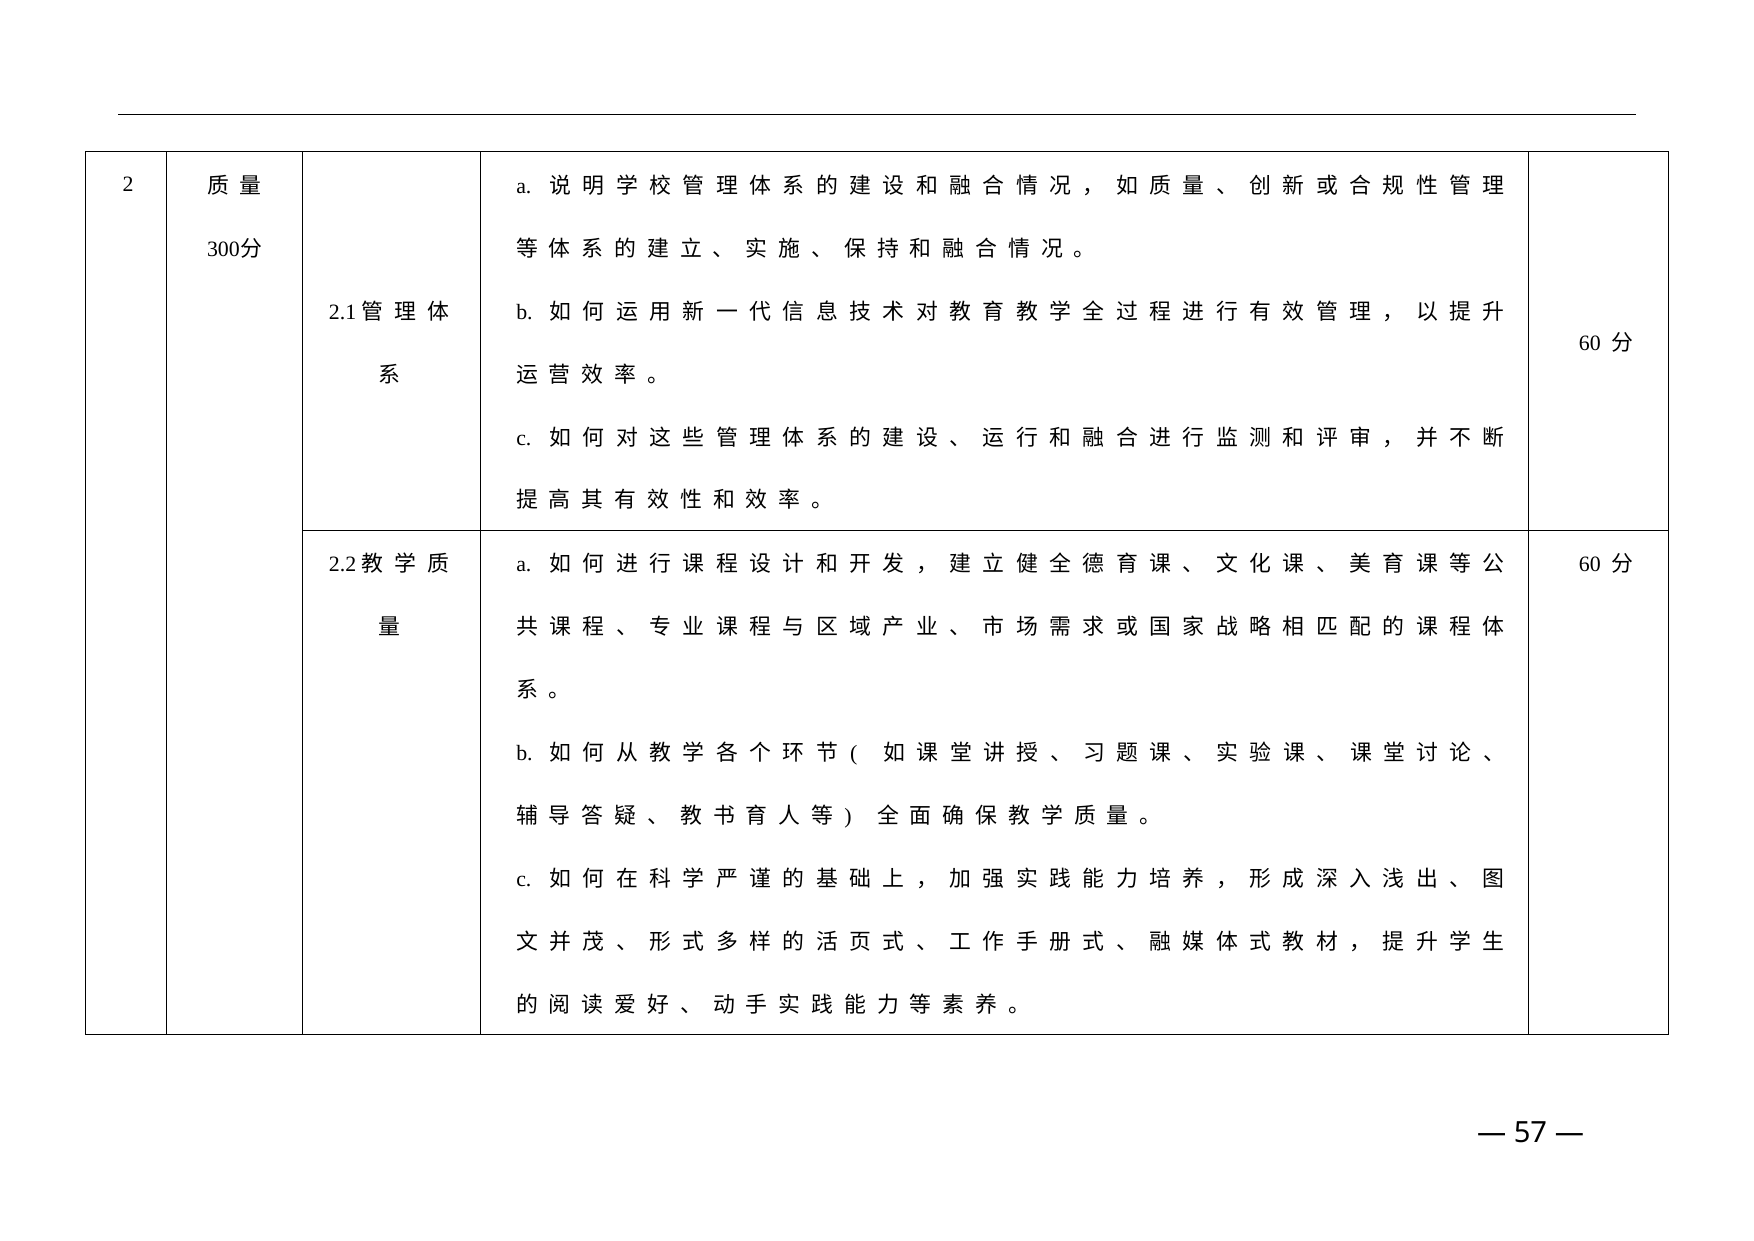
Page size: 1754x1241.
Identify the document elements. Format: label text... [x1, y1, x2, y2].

table_cell a.说明学校管理体系的建设和融合情况，如质量、创新或合规性管理等体系的建立、实施、保持和融合情况。 b.如何运用新一代信息技术对教育教学全过程进行有效管理，以提升运营效率。 c.如何对这些管理体系的建设、运行和融合进行监测和评审，并不断提高其有效性和效率。 [481, 152, 1528, 530]
table_cell 60分 [1529, 531, 1668, 1034]
table_cell 60分 [1529, 152, 1668, 530]
table_cell 2 [86, 152, 166, 1034]
table_cell 质量 300分 [167, 152, 302, 1034]
table_cell 2.1管理体系 [303, 152, 480, 530]
table_cell a.如何进行课程设计和开发，建立健全德育课、文化课、美育课等公共课程、专业课程与区域产业、市场需求或国家战略相匹配的课程体系。 b.如何从教学各个环节(如课堂讲授、习题课、实验课、课堂讨论、辅导答疑、教书育人等)全面确保教学质量。 c.如何在科学严谨的基础上，加强实践能力培养，形成深入浅出、图文并茂、形式多样的活页式、工作手册式、融媒体式教材，提升学生的阅读爱好、动手实践能力等素养。 [481, 531, 1528, 1034]
table_cell 2.2教学质量 [303, 531, 480, 1034]
